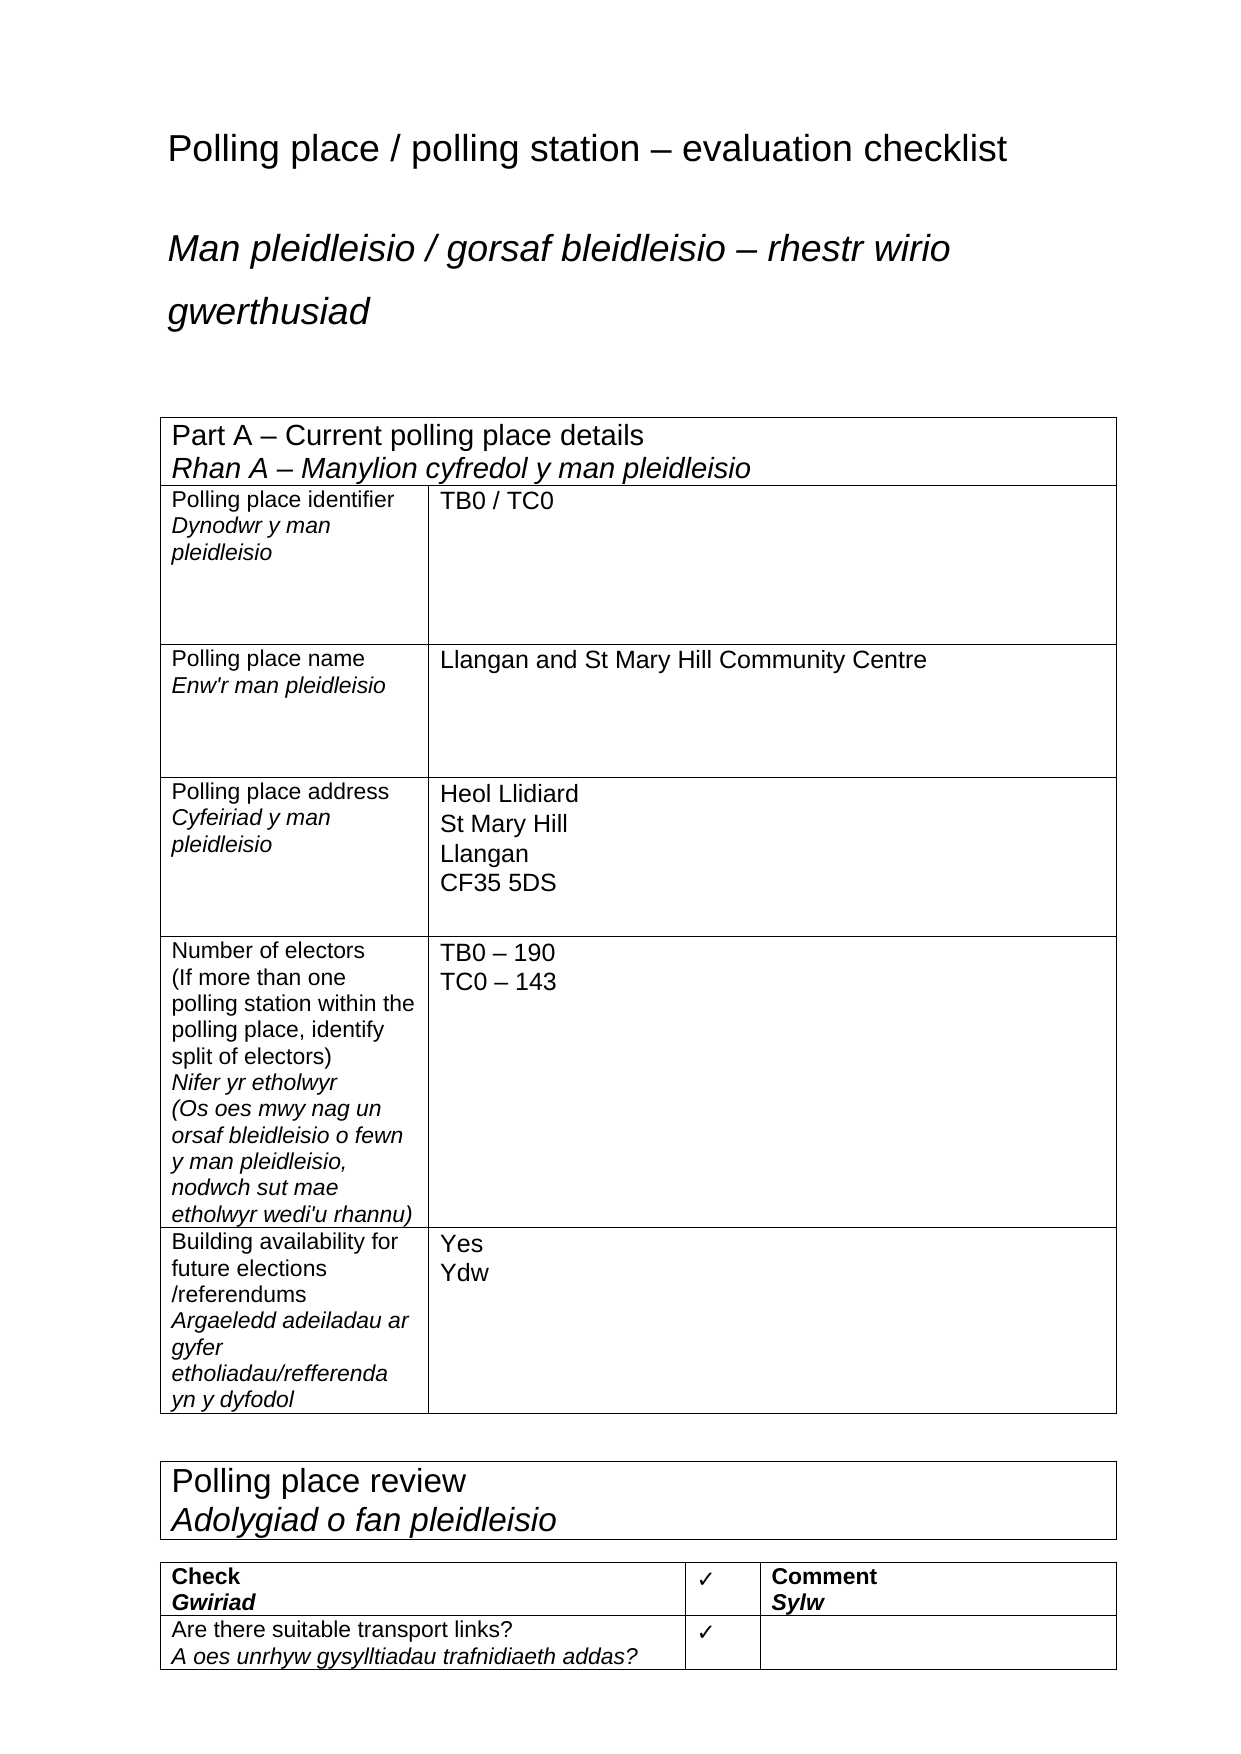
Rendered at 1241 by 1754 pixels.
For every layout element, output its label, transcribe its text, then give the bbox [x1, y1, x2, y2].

table_header Part A – Current polling place details Rhan A – Manylion cyfredol y man pleidleisio [161, 418, 1116, 485]
table_cell Polling place identifier Dynodwr y man pleidleisio [161, 486, 428, 644]
table_cell Number of electors (If more than one polling station within the polling place, identify split of electors) Nifer yr etholwyr (Os oes mwy nag un orsaf bleidleisio o fewn y man pleidleisio, nodwch sut mae etholwyr wedi'u rhannu) [161, 937, 428, 1227]
table_cell Llangan and St Mary Hill Community Centre [429, 645, 1116, 777]
table_cell ✓ [686, 1616, 760, 1669]
table_cell [761, 1616, 1116, 1669]
table_cell Yes Ydw [429, 1228, 1116, 1413]
table_header Comment Sylw [761, 1563, 1116, 1615]
table_cell Polling place address Cyfeiriad y man pleidleisio [161, 778, 428, 936]
title Man pleidleisio / gorsaf bleidleisio – rhestr wirio gwerthusiad [167, 212, 1166, 337]
table_cell TB0 – 190 TC0 – 143 [429, 937, 1116, 1227]
table_header Check Gwiriad [161, 1563, 685, 1615]
table_header Polling place review Adolygiad o fan pleidleisio [161, 1462, 1116, 1538]
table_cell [161, 1616, 685, 1669]
table_header ✓ [686, 1563, 760, 1615]
table_cell TB0 / TC0 [429, 486, 1116, 644]
table_cell Building availability for future elections /referendums Argaeledd adeiladau ar gyfer etholiadau/refferenda yn y dyfodol [161, 1228, 428, 1413]
table_cell Polling place name Enw'r man pleidleisio [161, 645, 428, 777]
title Polling place / polling station – evaluation checklist [167, 112, 1166, 174]
table_cell Heol Llidiard St Mary Hill Llangan CF35 5DS [429, 778, 1116, 936]
